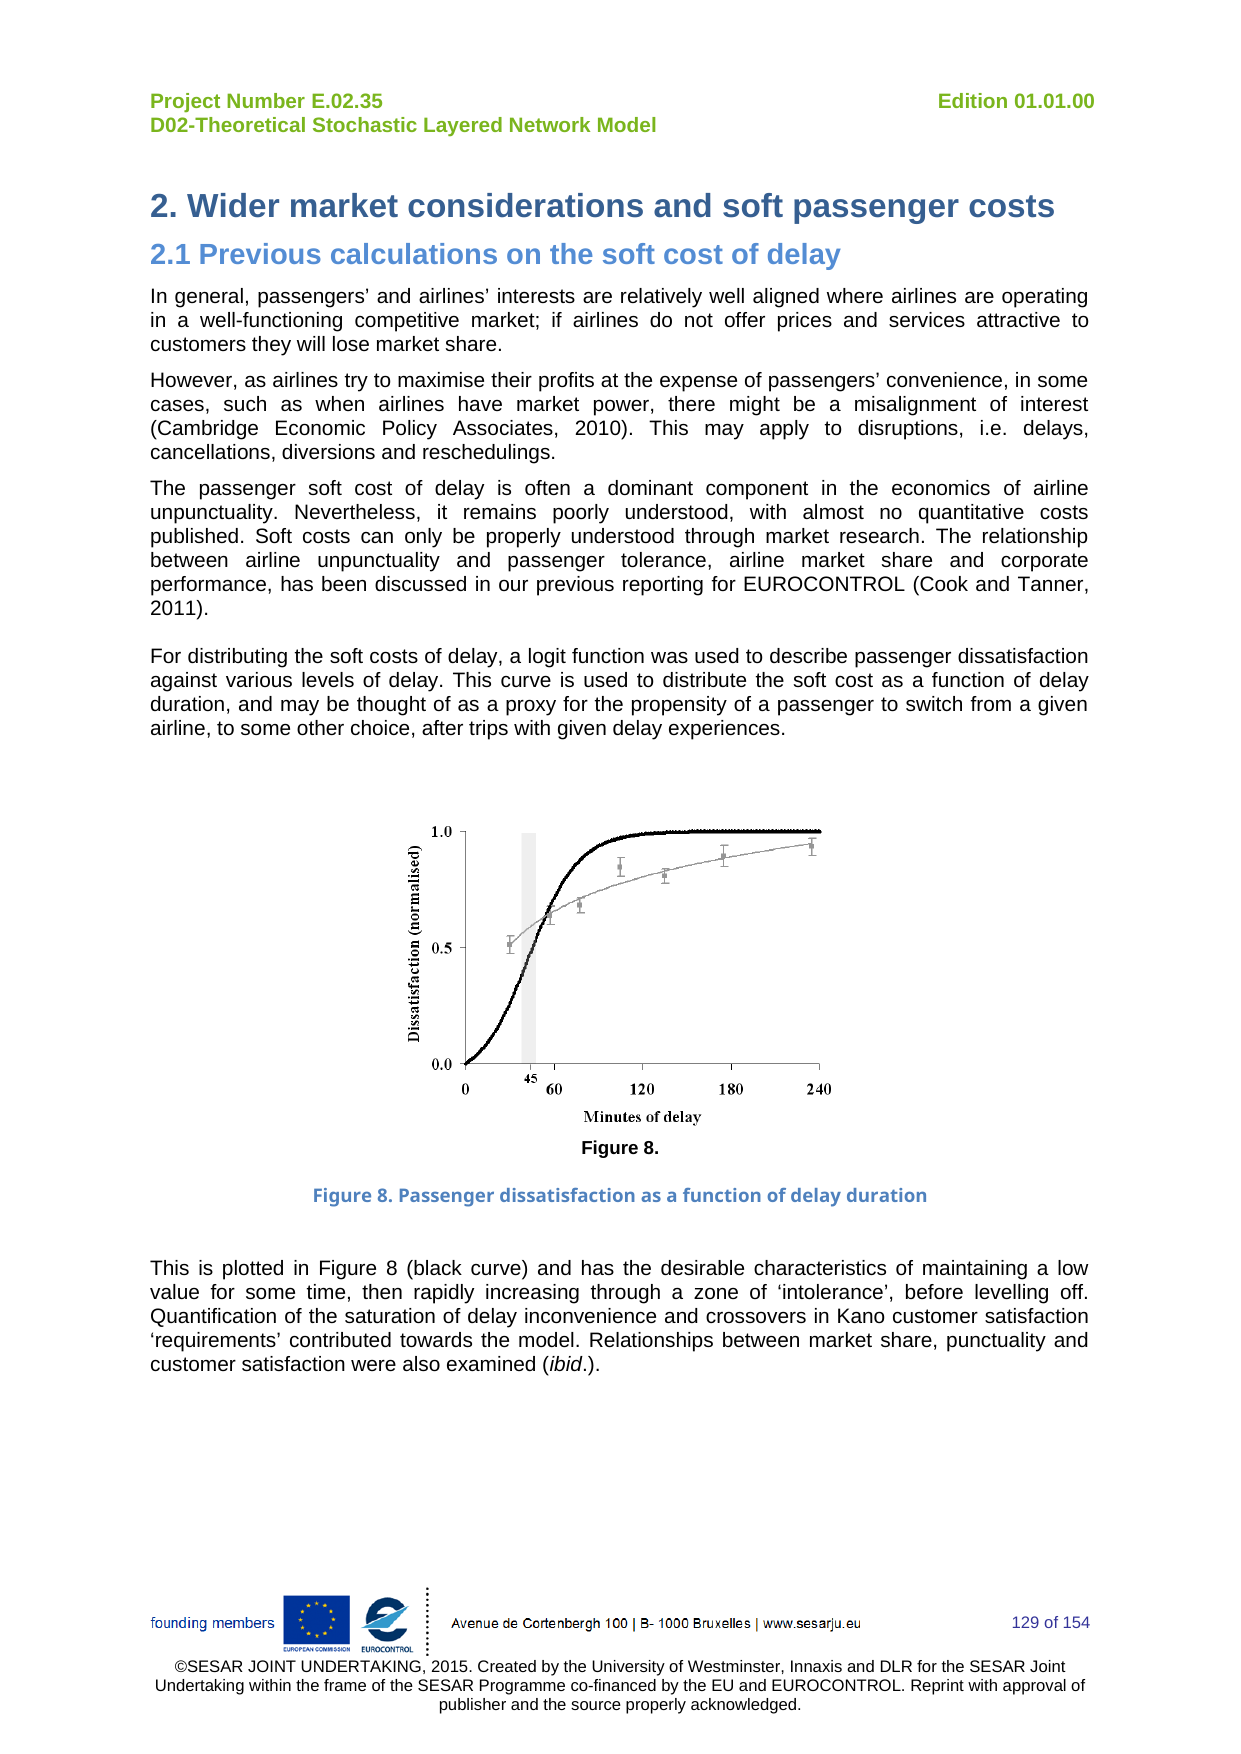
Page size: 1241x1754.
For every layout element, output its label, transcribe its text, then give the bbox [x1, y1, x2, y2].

text 2. Wider market considerations and soft passenger costs [150, 186, 1090, 225]
picture [397, 811, 843, 1137]
text In general, passengers’ and airlines’ interests are relatively well aligned where airlines are operating in a well-functioning competitive market; if airlines do not offer prices and services attractive to customers they will lose market share. [150, 283, 1090, 355]
text For distributing the soft costs of delay, a logit function was used to describe passenger dissatisfaction against various levels of delay. This curve is used to distribute the soft cost as a function of delay duration, and may be thought of as a proxy for the propensity of a passenger to switch from a given airline, to some other choice, after trips with given delay experiences. [150, 644, 1090, 740]
picture [149, 1586, 860, 1656]
text However, as airlines try to maximise their profits at the expense of passengers’ convenience, in some cases, such as when airlines have market power, there might be a misalignment of interest (Cambridge Economic Policy Associates, 2010). This may apply to disruptions, i.e. delays, cancellations, diversions and reschedulings. [150, 368, 1090, 464]
text This is plotted in Figure 8 (black curve) and has the desirable characteristics of maintaining a low value for some time, then rapidly increasing through a zone of ‘intolerance’, before levelling off. Quantification of the saturation of delay inconvenience and crossovers in Kano customer satisfaction ‘requirements’ contributed towards the model. Relationships between market share, punctuality and customer satisfaction were also examined (ibid.). [150, 1256, 1090, 1376]
text Figure 8. Passenger dissatisfaction as a function of delay duration [150, 1182, 1090, 1208]
text 2.1 Previous calculations on the soft cost of delay [150, 237, 1090, 271]
text Figure 8. [150, 1137, 1090, 1158]
text The passenger soft cost of delay is often a dominant component in the economics of airline unpunctuality. Nevertheless, it remains poorly understood, with almost no quantitative costs published. Soft costs can only be properly understood through market research. The relationship between airline unpunctuality and passenger tolerance, airline market share and corporate performance, has been discussed in our previous reporting for EUROCONTROL (Cook and Tanner, 2011). [150, 476, 1090, 620]
